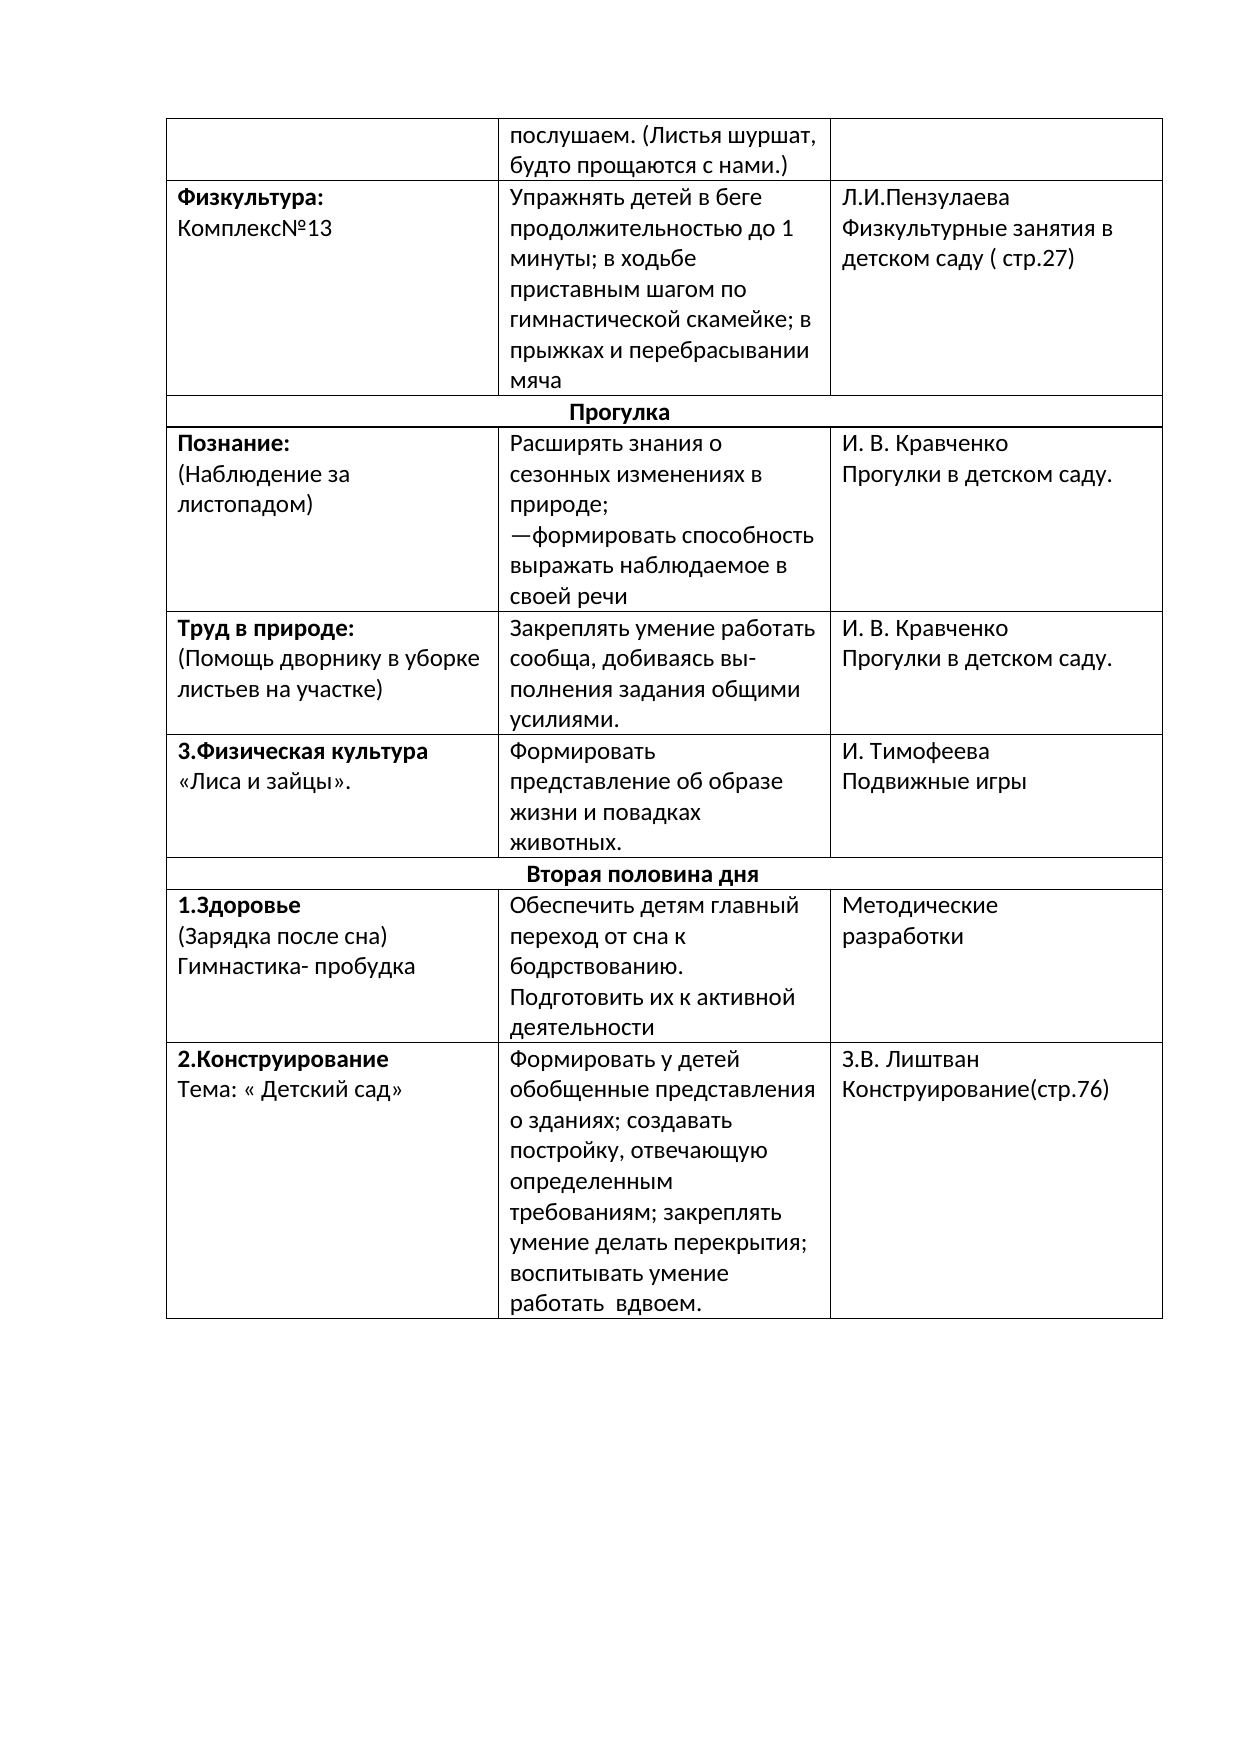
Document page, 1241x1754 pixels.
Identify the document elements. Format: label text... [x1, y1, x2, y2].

table_cell Формировать представление об образе жизни и повадках животных. [499, 735, 830, 857]
table_cell Методические разработки [831, 890, 1162, 1042]
table_cell Закреплять умение работать сообща, добиваясь вы-полнения задания общими усилиями. [499, 612, 830, 734]
table_cell Формировать у детей обобщенные представления о зданиях; создавать постройку, отвечающую определенным требованиям; закреплять умение делать перекрытия; воспитывать умение работать вдвоем. [499, 1043, 830, 1318]
table_cell 1.Здоровье (Зарядка после сна) Гимнастика- пробудка [167, 890, 498, 1042]
table_cell И. В. Кравченко Прогулки в детском саду. [831, 612, 1162, 734]
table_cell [499, 119, 830, 180]
table_cell И. В. Кравченко Прогулки в детском саду. [831, 428, 1162, 611]
table_cell 2.Конструирование Тема: « Детский сад» [167, 1043, 498, 1318]
table_cell Физкультура: Комплекс№13 [167, 181, 498, 395]
table_cell Упражнять детей в беге продолжительностью до 1 минуты; в ходьбе приставным шагом по гимнастической скамейке; в прыжках и перебрасывании мяча [499, 181, 830, 395]
table_cell Познание: (Наблюдение за листопадом) [167, 428, 498, 611]
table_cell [167, 119, 498, 180]
table_cell Труд в природе: (Помощь дворнику в уборке листьев на участке) [167, 612, 498, 734]
table_cell Обеспечить детям главный переход от сна к бодрствованию. Подготовить их к активной деятельности [499, 890, 830, 1042]
table_cell И. Тимофеева Подвижные игры [831, 735, 1162, 857]
table_cell Прогулка [167, 396, 1162, 426]
table_cell Расширять знания о сезонных изменениях в природе; —формировать способность выражать наблюдаемое в своей речи [499, 428, 830, 611]
table_cell Л.И.Пензулаева Физкультурные занятия в детском саду ( стр.27) [831, 181, 1162, 395]
table_cell З.В. Лиштван Конструирование(стр.76) [831, 1043, 1162, 1318]
table_cell 3.Физическая культура «Лиса и зайцы». [167, 735, 498, 857]
table_cell Вторая половина дня [167, 858, 1162, 888]
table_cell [831, 119, 1162, 180]
